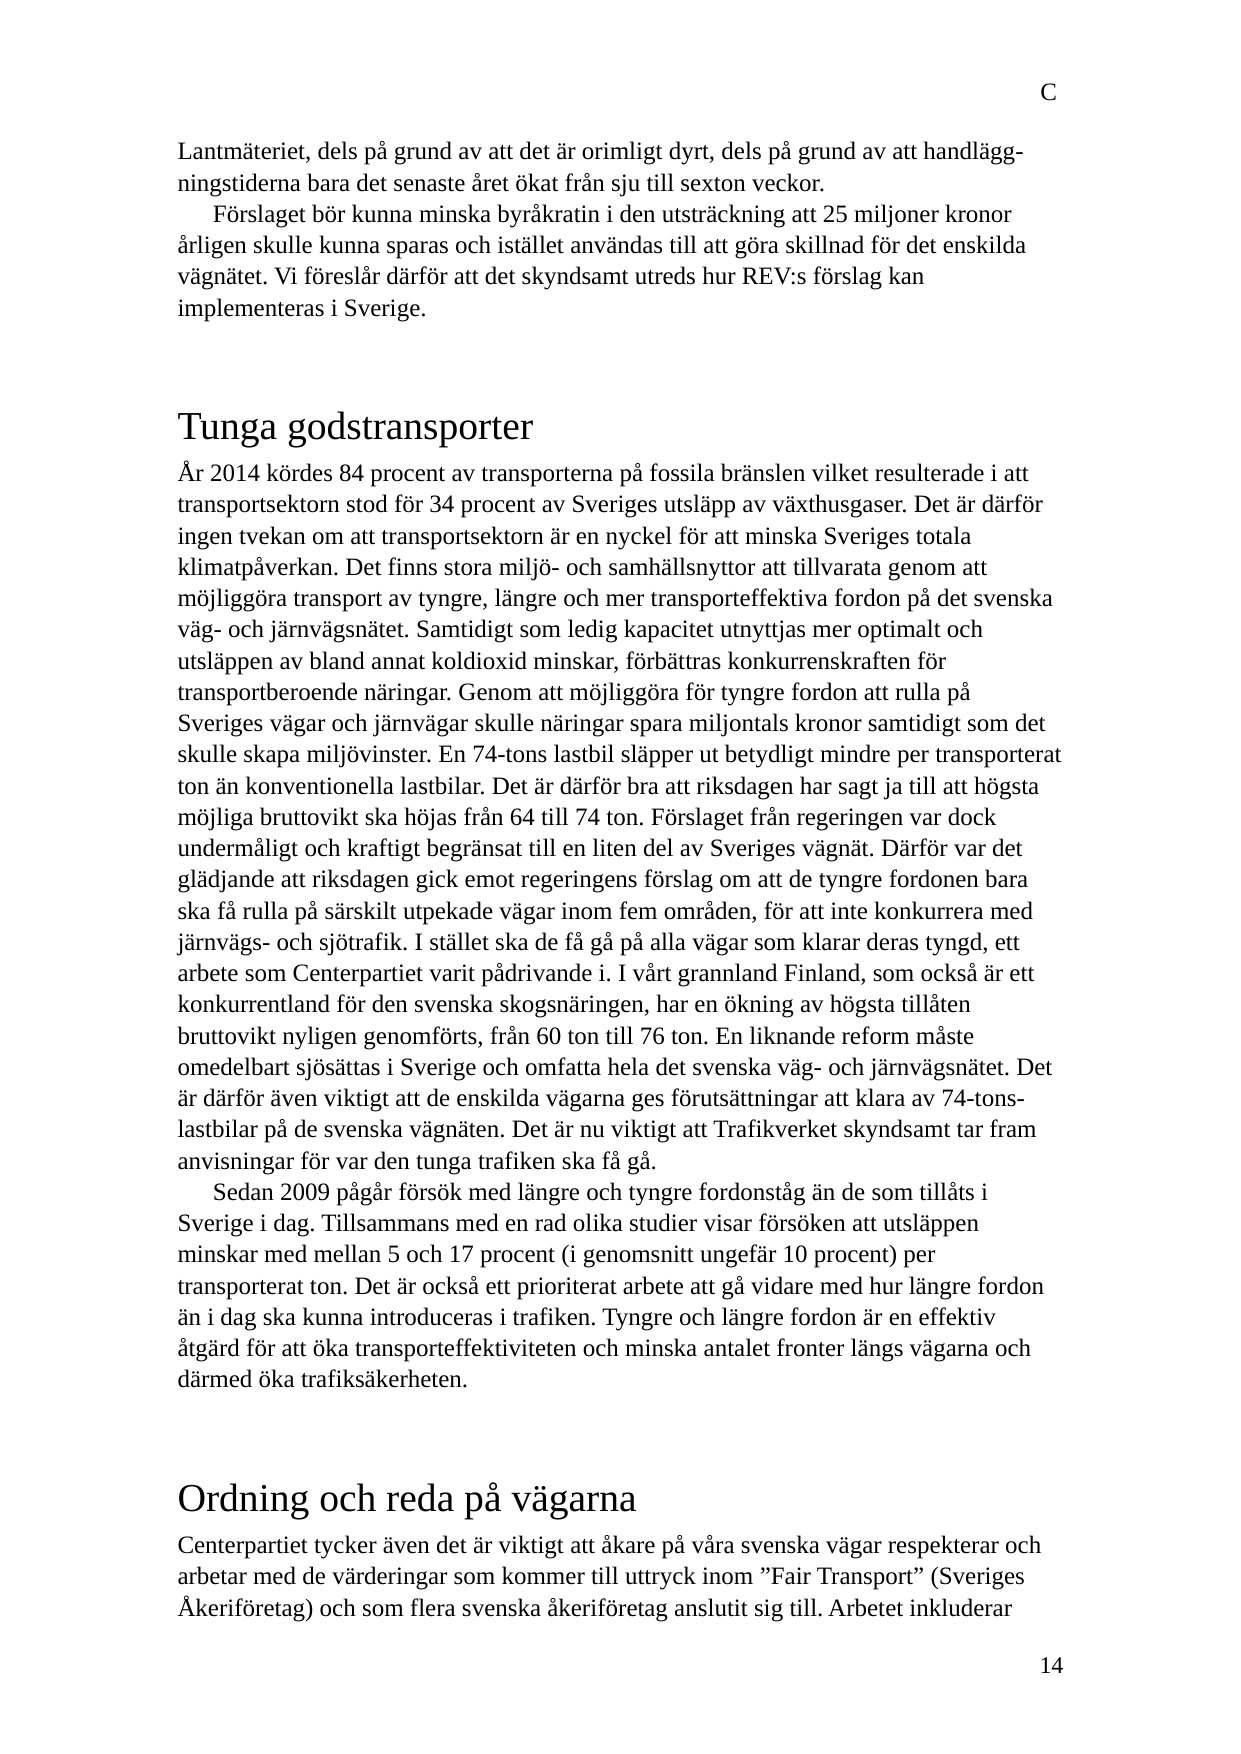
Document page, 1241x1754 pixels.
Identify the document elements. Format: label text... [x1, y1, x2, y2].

text Förslaget bör kunna minska byråkratin i den utsträckning att 25 miljoner kronor årligen skulle kunna sparas och istället användas till att göra skillnad för det enskilda vägnätet. Vi föreslår därför att det skyndsamt utreds hur REV:s förslag kan implementeras i Sverige. [177, 196, 1063, 321]
subtitle Ordning och reda på vägarna [177, 1479, 1063, 1519]
text Sedan 2009 pågår försök med längre och tyngre fordonståg än de som tillåts i Sverige i dag. Tillsammans med en rad olika studier visar försöken att utsläppen minskar med mellan 5 och 17 procent (i genomsnitt ungefär 10 procent) per transporterat ton. Det är också ett prioriterat arbete att gå vidare med hur längre fordon än i dag ska kunna introduceras i trafiken. Tyngre och längre fordon är en effektiv åtgärd för att öka transporteffektiviteten och minska antalet fronter längs vägarna och därmed öka trafiksäkerheten. [177, 1174, 1063, 1393]
subtitle Tunga godstransporter [177, 407, 1063, 447]
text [177, 134, 1063, 196]
text År 2014 kördes 84 procent av transporterna på fossila bränslen vilket resulterade i att transportsektorn stod för 34 procent av Sveriges utsläpp av växthusgaser. Det är därför ingen tvekan om att transportsektorn är en nyckel för att minska Sveriges totala klimatpåverkan. Det finns stora miljö- och samhällsnyttor att tillvarata genom att möjliggöra transport av tyngre, längre och mer transporteffektiva fordon på det svenska väg- och järnvägsnätet. Samtidigt som ledig kapacitet utnyttjas mer optimalt och utsläppen av bland annat koldioxid minskar, förbättras konkurrenskraften för transportberoende näringar. Genom att möjliggöra för tyngre fordon att rulla på Sveriges vägar och järnvägar skulle näringar spara miljontals kronor samtidigt som det skulle skapa miljövinster. En 74-tons lastbil släpper ut betydligt mindre per transporterat ton än konventionella lastbilar. Det är därför bra att riksdagen har sagt ja till att högsta möjliga bruttovikt ska höjas från 64 till 74 ton. Förslaget från regeringen var dock undermåligt och kraftigt begränsat till en liten del av Sveriges vägnät. Därför var det glädjande att riksdagen gick emot regeringens förslag om att de tyngre fordonen bara ska få rulla på särskilt utpekade vägar inom fem områden, för att inte konkurrera med järnvägs- och sjötrafik. I stället ska de få gå på alla vägar som klarar deras tyngd, ett arbete som Centerpartiet varit pådrivande i. I vårt grannland Finland, som också är ett konkurrentland för den svenska skogsnäringen, har en ökning av högsta tillåten bruttovikt nyligen genomförts, från 60 ton till 76 ton. En liknande reform måste omedelbart sjösättas i Sverige och omfatta hela det svenska väg- och järnvägsnätet. Det är därför även viktigt att de enskilda vägarna ges förutsättningar att klara av 74-tonslastbilar på de svenska vägnäten. Det är nu viktigt att Trafikverket skyndsamt tar fram anvisningar för var den tunga trafiken ska få gå. [177, 456, 1063, 1174]
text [177, 1528, 1063, 1621]
